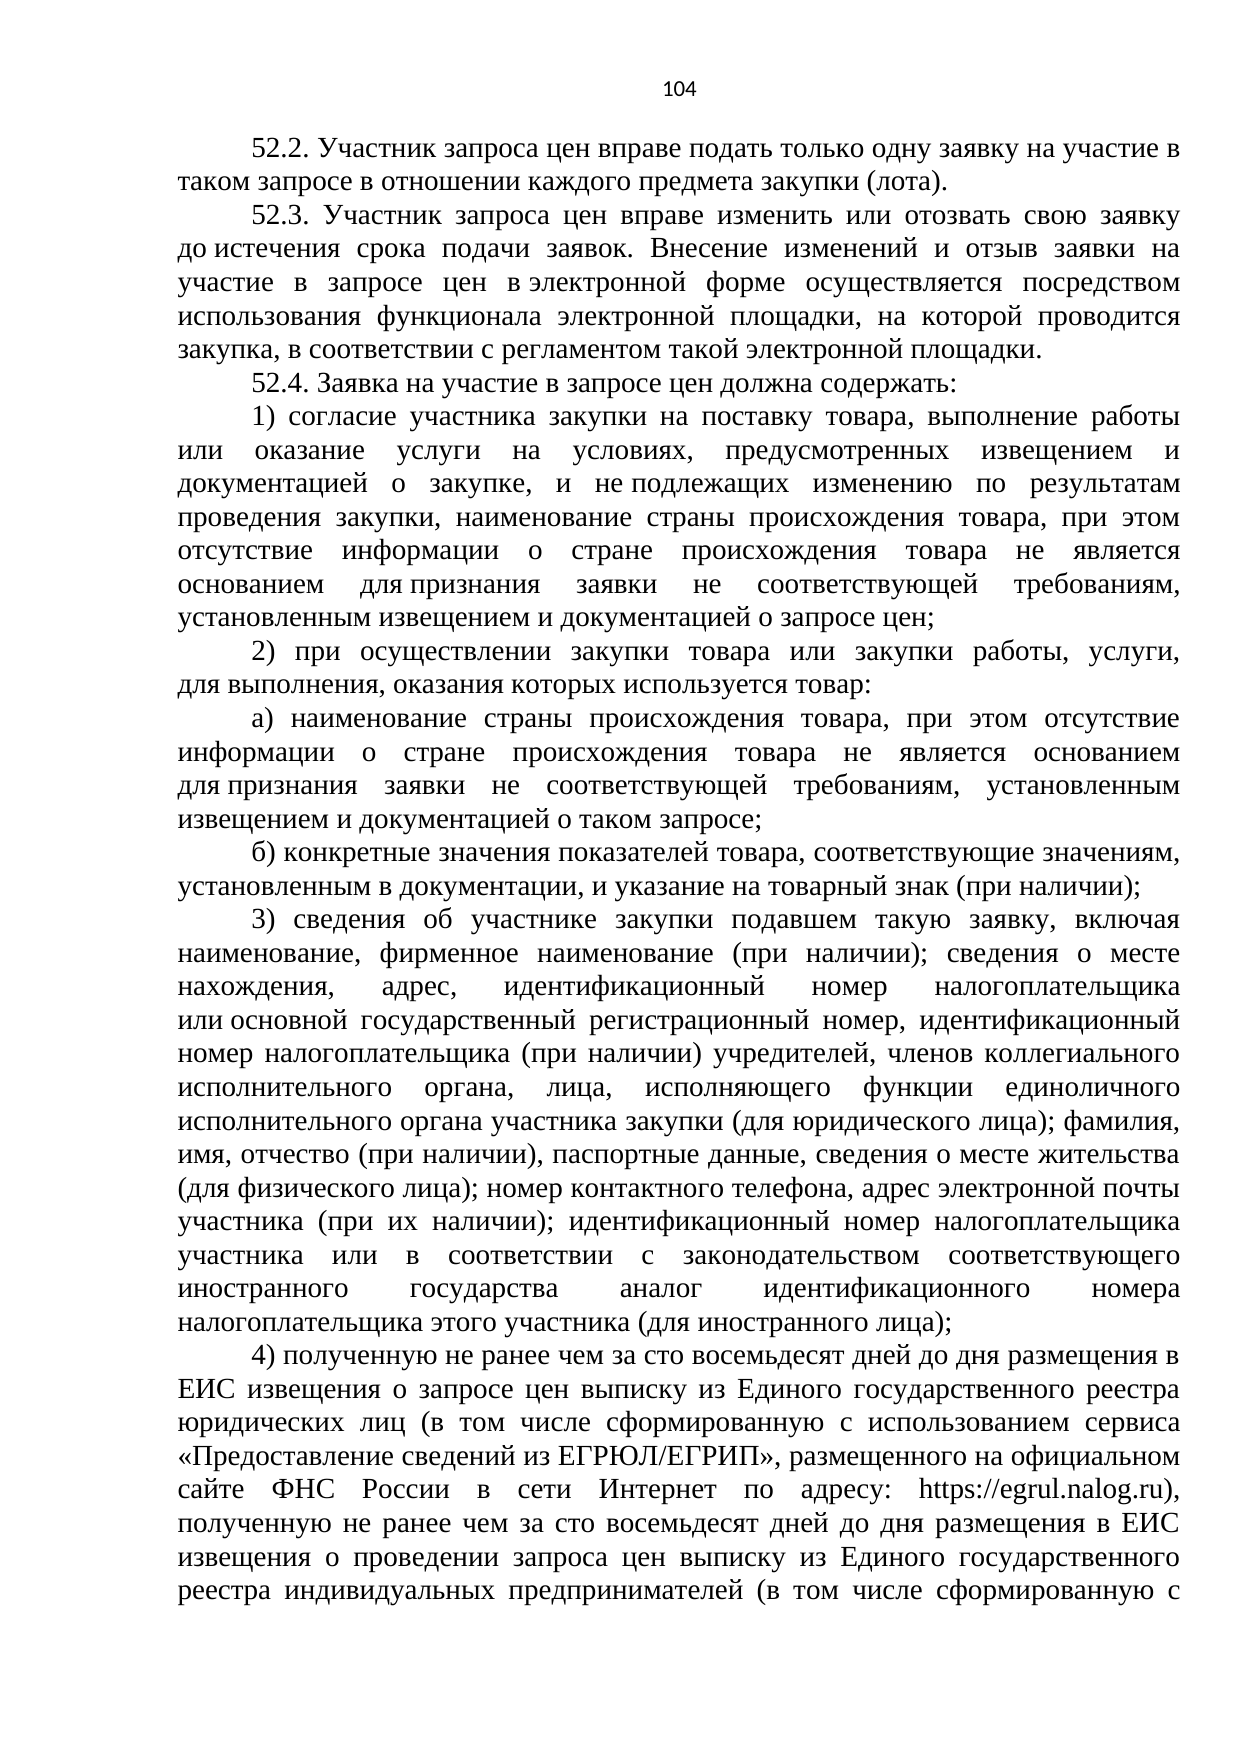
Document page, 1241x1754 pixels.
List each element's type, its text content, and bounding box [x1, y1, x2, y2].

text б) конкретные значения показателей товара, соответствующие значениям, установленным в документации, и указание на товарный знак (при наличии); [177, 834, 1181, 901]
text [177, 1337, 1181, 1606]
text 3) сведения об участнике закупки подавшем такую заявку, включая наименование, фирменное наименование (при наличии); сведения о месте нахождения, адрес, идентификационный номер налогоплательщика или основной государственный регистрационный номер, идентификационный номер налогоплательщика (при наличии) учредителей, членов коллегиального исполнительного органа, лица, исполняющего функции единоличного исполнительного органа участника закупки (для юридического лица); фамилия, имя, отчество (при наличии), паспортные данные, сведения о месте жительства (для физического лица); номер контактного телефона, адрес электронной почты участника (при их наличии); идентификационный номер налогоплательщика участника или в соответствии с законодательством соответствующего иностранного государства аналог идентификационного номера налогоплательщика этого участника (для иностранного лица); [177, 901, 1181, 1337]
text 2) при осуществлении закупки товара или закупки работы, услуги, для выполнения, оказания которых используется товар: [177, 633, 1181, 700]
text а) наименование страны происхождения товара, при этом отсутствие информации о стране происхождения товара не является основанием для признания заявки не соответствующей требованиям, установленным извещением и документацией о таком запросе; [177, 700, 1181, 834]
text 52.2. Участник запроса цен вправе подать только одну заявку на участие в таком запросе в отношении каждого предмета закупки (лота). [177, 130, 1181, 197]
text 52.4. Заявка на участие в запросе цен должна содержать: [177, 365, 1181, 398]
text 52.3. Участник запроса цен вправе изменить или отозвать свою заявку до истечения срока подачи заявок. Внесение изменений и отзыв заявки на участие в запросе цен в электронной форме осуществляется посредством использования функционала электронной площадки, на которой проводится закупка, в соответствии с регламентом такой электронной площадки. [177, 197, 1181, 365]
text 1) согласие участника закупки на поставку товара, выполнение работы или оказание услуги на условиях, предусмотренных извещением и документацией о закупке, и не подлежащих изменению по результатам проведения закупки, наименование страны происхождения товара, при этом отсутствие информации о стране происхождения товара не является основанием для признания заявки не соответствующей требованиям, установленным извещением и документацией о запросе цен; [177, 398, 1181, 633]
